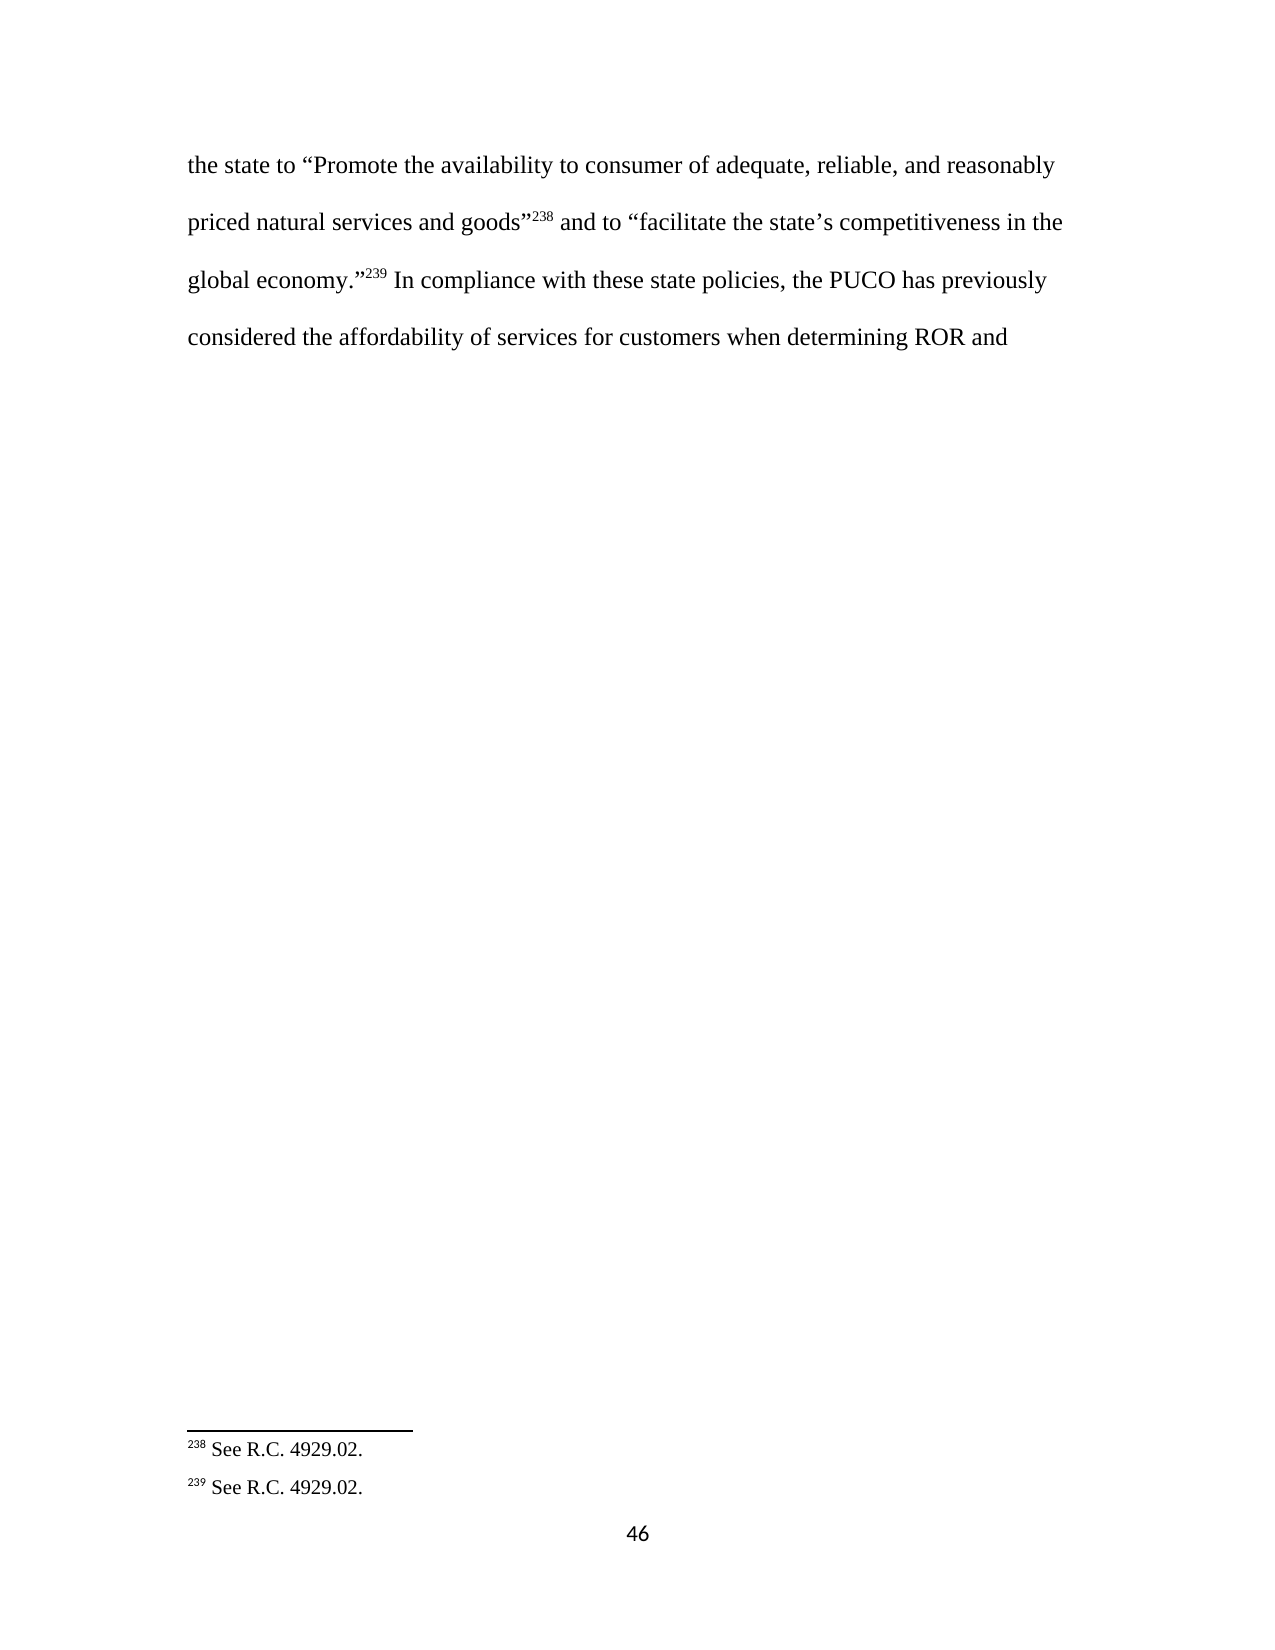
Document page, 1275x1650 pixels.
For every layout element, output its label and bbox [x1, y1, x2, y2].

text [187, 150, 1087, 351]
